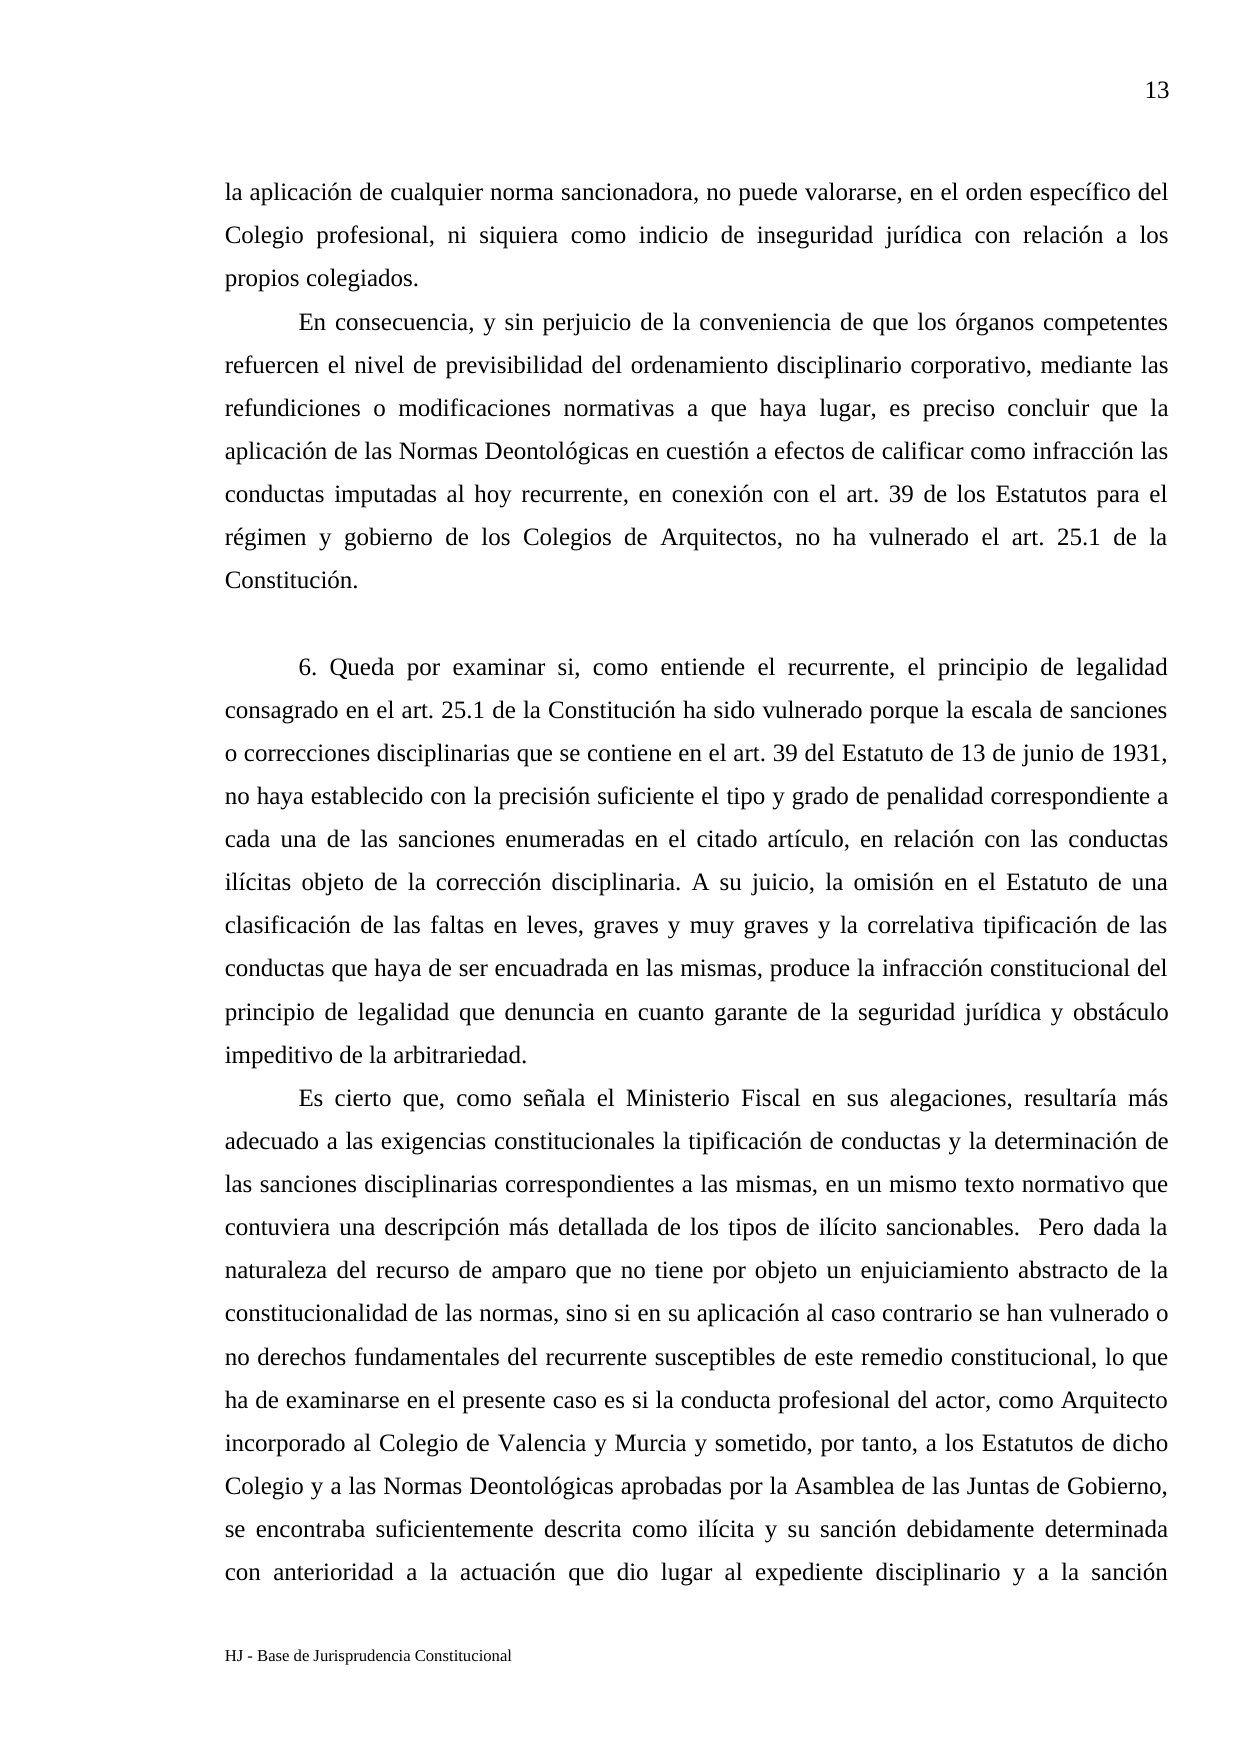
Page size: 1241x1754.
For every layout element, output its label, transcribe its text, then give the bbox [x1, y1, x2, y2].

text En consecuencia, y sin perjuicio de la conveniencia de que los órganos competentes refuercen el nivel de previsibilidad del ordenamiento disciplinario corporativo, mediante las refundiciones o modificaciones normativas a que haya lugar, es preciso concluir que la aplicación de las Normas Deontológicas en cuestión a efectos de calificar como infracción las conductas imputadas al hoy recurrente, en conexión con el art. 39 de los Estatutos para el régimen y gobierno de los Colegios de Arquitectos, no ha vulnerado el art. 25.1 de la Constitución. [224, 307, 1169, 594]
text 6. Queda por examinar si, como entiende el recurrente, el principio de legalidad consagrado en el art. 25.1 de la Constitución ha sido vulnerado porque la escala de sanciones o correcciones disciplinarias que se contiene en el art. 39 del Estatuto de 13 de junio de 1931, no haya establecido con la precisión suficiente el tipo y grado de penalidad correspondiente a cada una de las sanciones enumeradas en el citado artículo, en relación con las conductas ilícitas objeto de la corrección disciplinaria. A su juicio, la omisión en el Estatuto de una clasificación de las faltas en leves, graves y muy graves y la correlativa tipificación de las conductas que haya de ser encuadrada en las mismas, produce la infracción constitucional del principio de legalidad que denuncia en cuanto garante de la seguridad jurídica y obstáculo impeditivo de la arbitrariedad. [224, 652, 1169, 1068]
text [224, 1083, 1169, 1586]
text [224, 177, 1169, 292]
